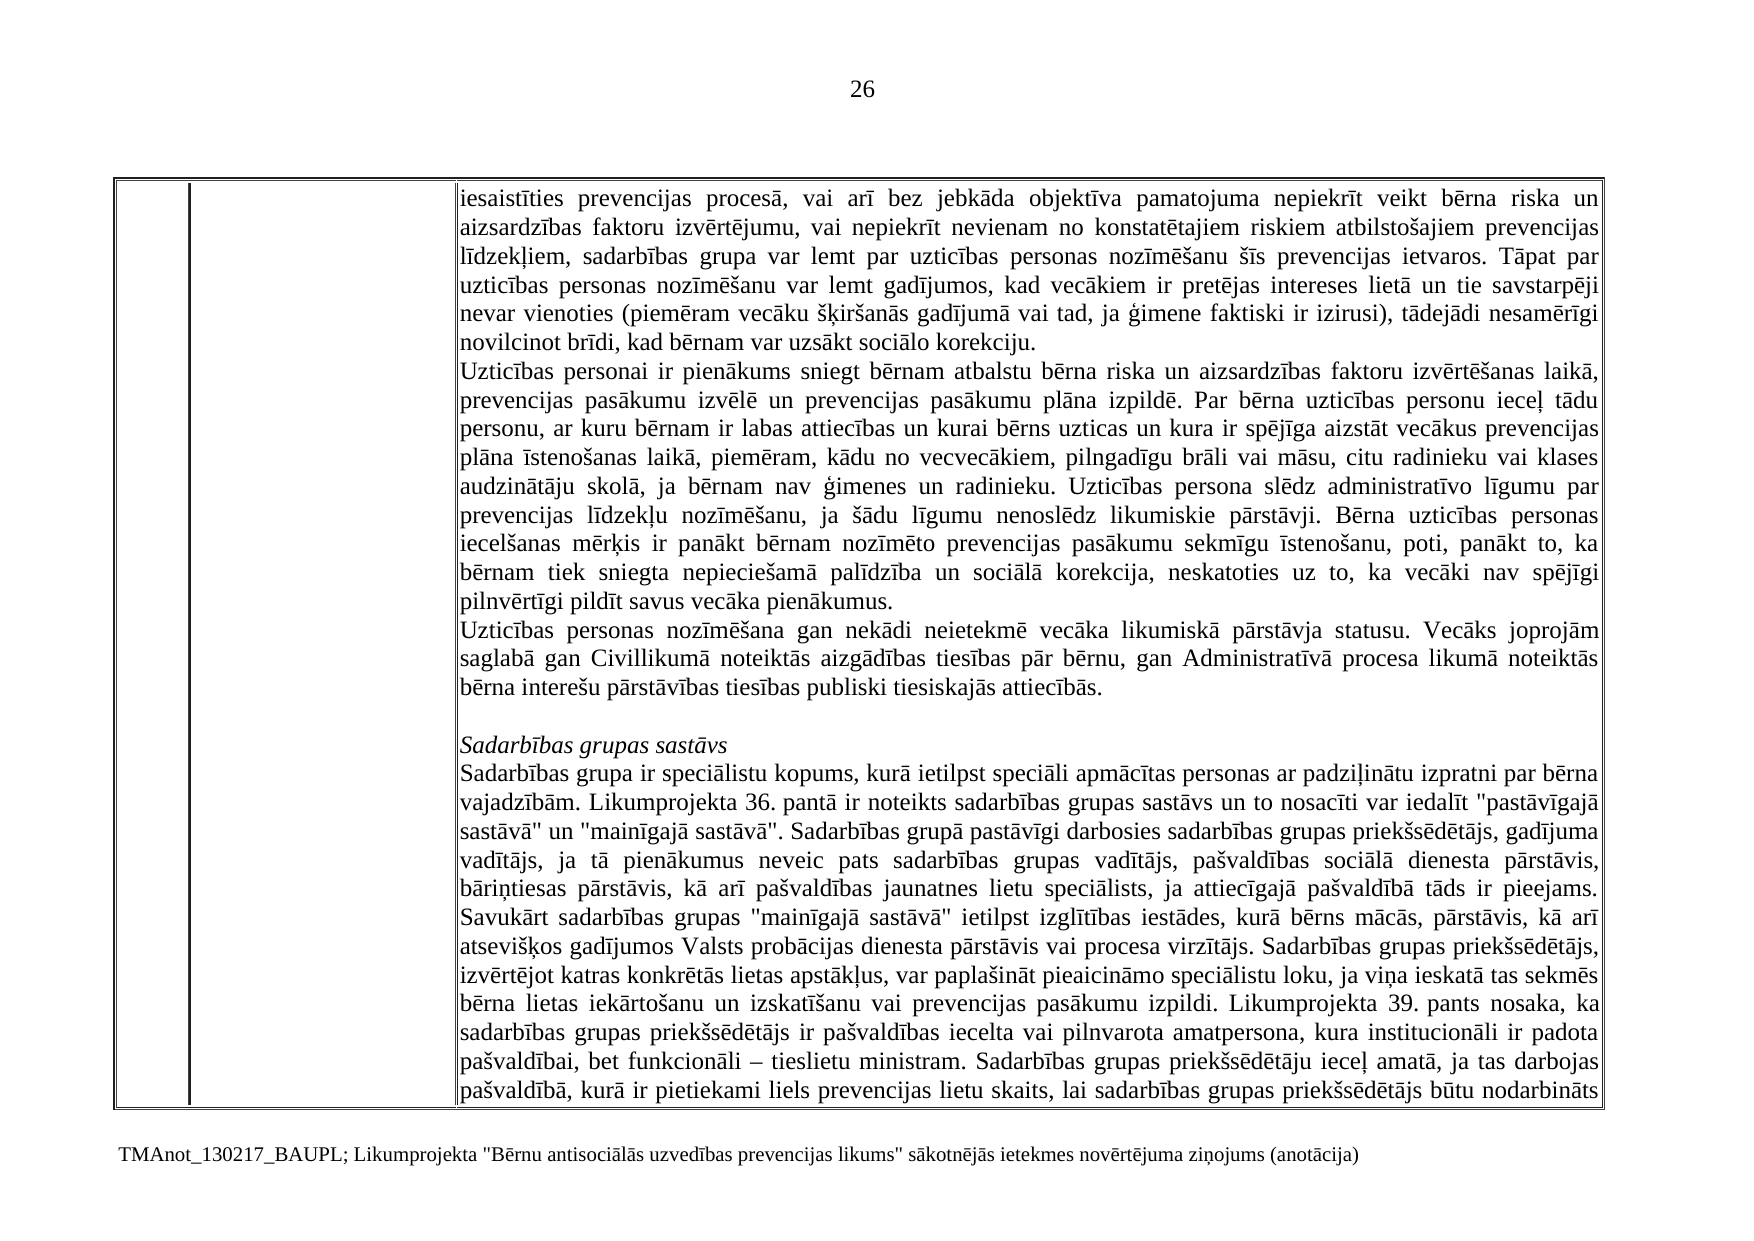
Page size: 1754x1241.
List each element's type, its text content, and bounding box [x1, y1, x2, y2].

table_cell 2. [117, 181, 189, 1107]
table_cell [189, 181, 456, 1107]
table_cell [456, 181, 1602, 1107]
